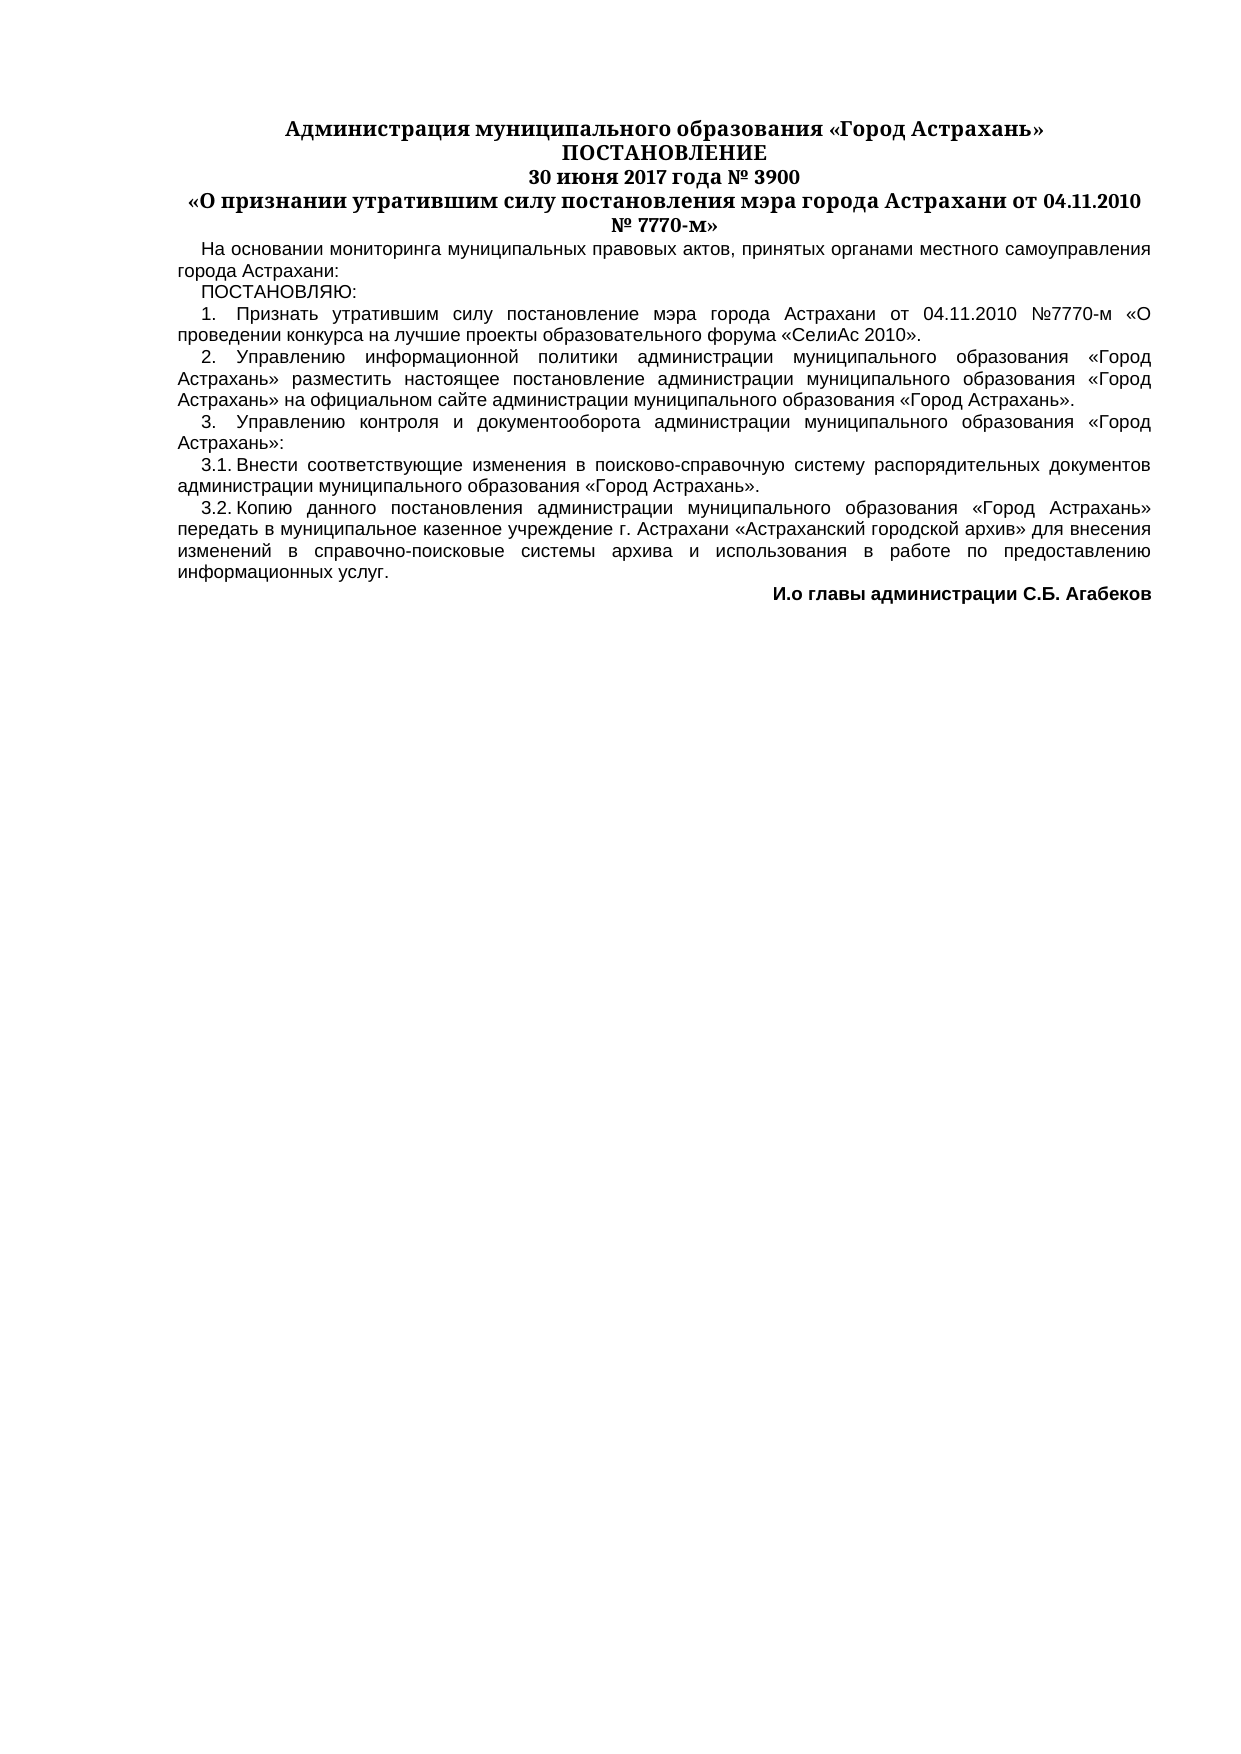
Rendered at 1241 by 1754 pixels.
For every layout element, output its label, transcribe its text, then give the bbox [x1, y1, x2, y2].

text И.о главы администрации С.Б. Агабеков [177, 583, 1152, 604]
text 30 июня 2017 года № 3900 [177, 166, 1152, 190]
text «О признании утратившим силу постановления мэра города Астрахани от 04.11.2010 [177, 190, 1152, 214]
list Признать утратившим силу постановление мэра города Астрахани от 04.11.2010 №7770-м «О проведении конкурса на лучшие проекты образовательного форума «СелиАс 2010». [177, 303, 1152, 346]
list Управлению информационной политики администрации муниципального образования «Город Астрахань» разместить настоящее постановление администрации муниципального образования «Город Астрахань» на официальном сайте администрации муниципального образования «Город Астрахань». [177, 346, 1152, 410]
list Управлению контроля и документооборота администрации муниципального образования «Город Астрахань»: [177, 410, 1152, 453]
text Администрация муниципального образования «Город Астрахань» [177, 118, 1152, 142]
text ПОСТАНОВЛЯЮ: [177, 281, 1152, 303]
text № 7770-м» [177, 214, 1152, 238]
text ПОСТАНОВЛЕНИЕ [177, 142, 1152, 166]
list Внести соответствующие изменения в поисково-справочную систему распорядительных документов администрации муниципального образования «Город Астрахань». [177, 453, 1152, 497]
list Копию данного постановления администрации муниципального образования «Город Астрахань» передать в муниципальное казенное учреждение г. Астрахани «Астраханский городской архив» для внесения изменений в справочно-поисковые системы архива и использования в работе по предоставлению информационных услуг. [177, 497, 1152, 583]
text На основании мониторинга муниципальных правовых актов, принятых органами местного самоуправления города Астрахани: [177, 238, 1152, 281]
